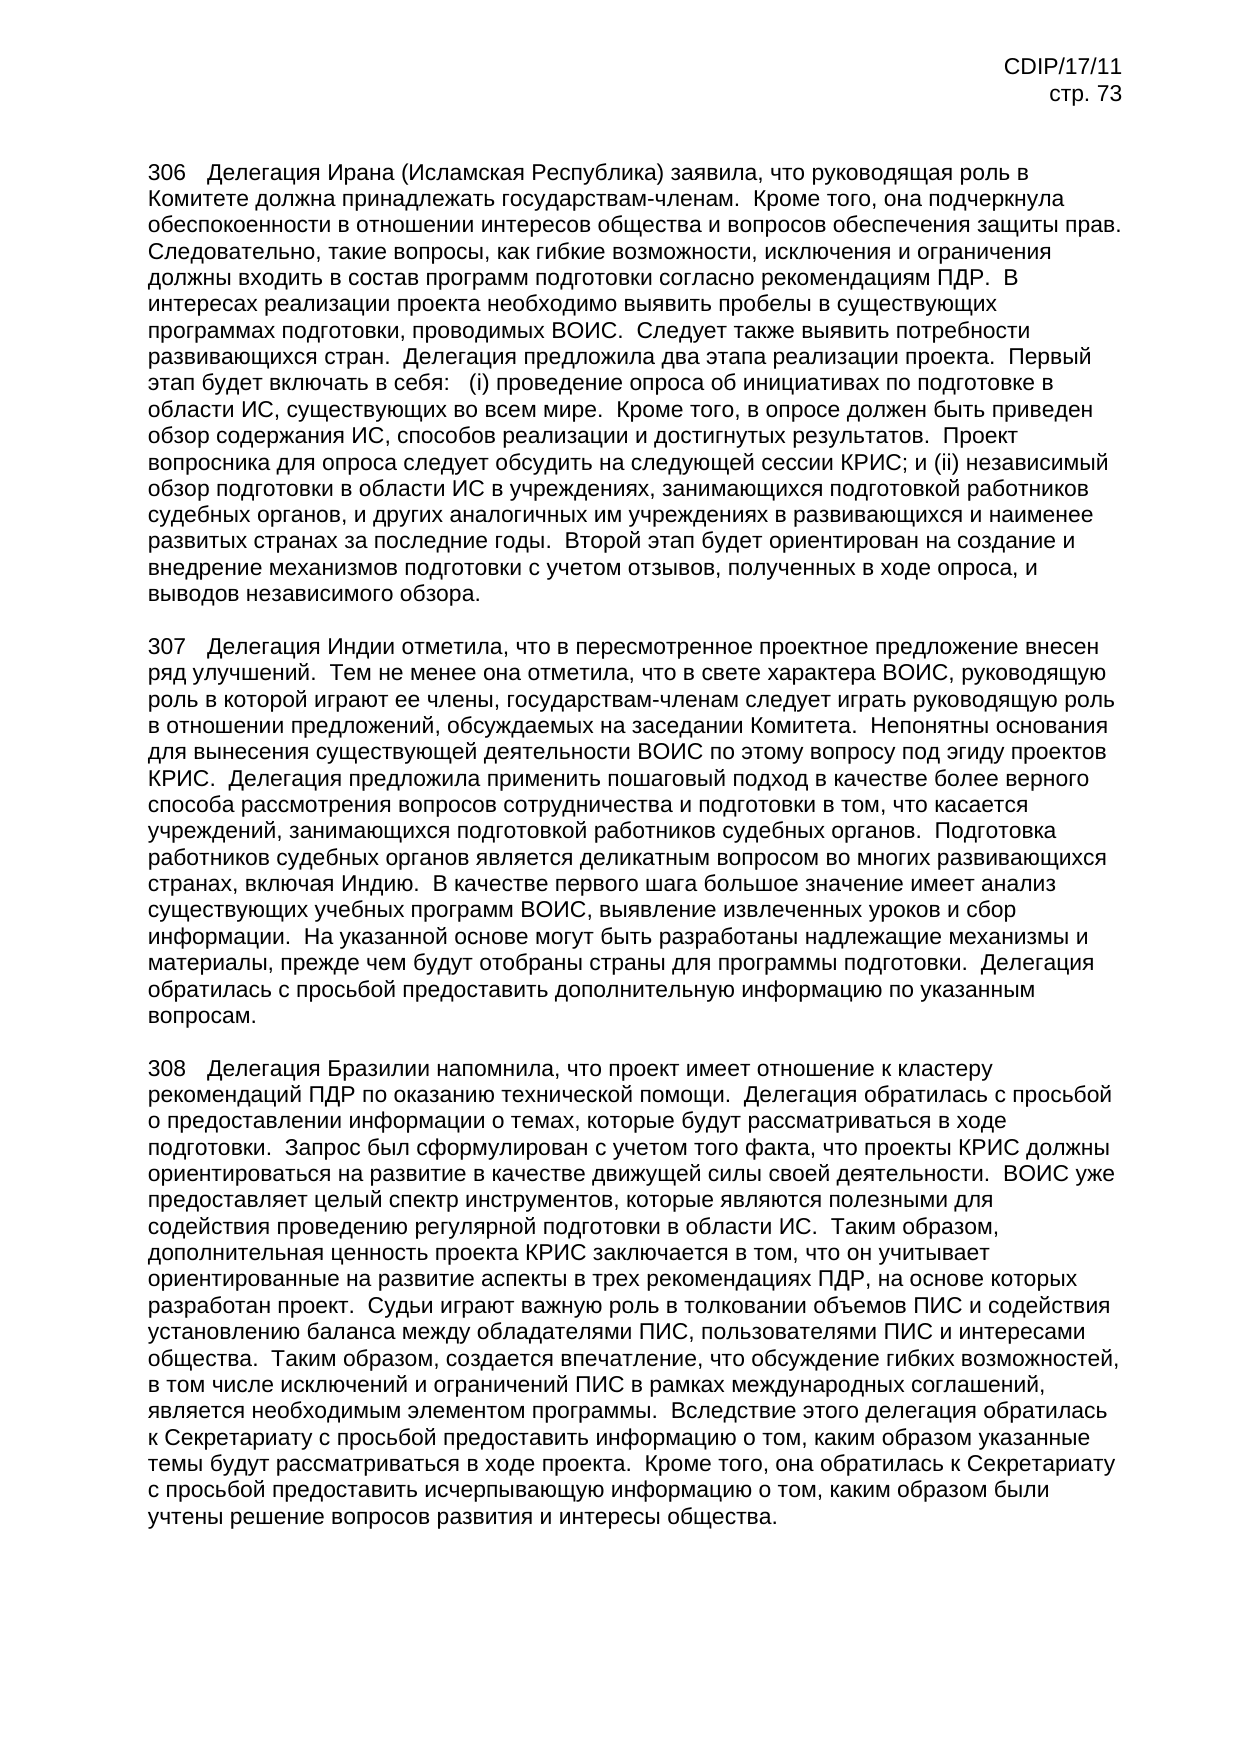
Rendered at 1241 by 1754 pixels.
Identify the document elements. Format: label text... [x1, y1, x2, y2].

text Делегация Индии отметила, что в пересмотренное проектное предложение внесен ряд улучшений. Тем не менее она отметила, что в свете характера ВОИС, руководящую роль в которой играют ее члены, государствам-членам следует играть руководящую роль в отношении предложений, обсуждаемых на заседании Комитета. Непонятны основания для вынесения существующей деятельности ВОИС по этому вопросу под эгиду проектов КРИС. Делегация предложила применить пошаговый подход в качестве более верного способа рассмотрения вопросов сотрудничества и подготовки в том, что касается учреждений, занимающихся подготовкой работников судебных органов. Подготовка работников судебных органов является деликатным вопросом во многих развивающихся странах, включая Индию. В качестве первого шага большое значение имеет анализ существующих учебных программ ВОИС, выявление извлеченных уроков и сбор информации. На указанной основе могут быть разработаны надлежащие механизмы и материалы, прежде чем будут отобраны страны для программы подготовки. Делегация обратилась с просьбой предоставить дополнительную информацию по указанным вопросам. [148, 633, 1122, 1028]
text Делегация Ирана (Исламская Республика) заявила, что руководящая роль в Комитете должна принадлежать государствам-членам. Кроме того, она подчеркнула обеспокоенности в отношении интересов общества и вопросов обеспечения защиты прав. Следовательно, такие вопросы, как гибкие возможности, исключения и ограничения должны входить в состав программ подготовки согласно рекомендациям ПДР. В интересах реализации проекта необходимо выявить пробелы в существующих программах подготовки, проводимых ВОИС. Следует также выявить потребности развивающихся стран. Делегация предложила два этапа реализации проекта. Первый этап будет включать в себя: (i) проведение опроса об инициативах по подготовке в области ИС, существующих во всем мире. Кроме того, в опросе должен быть приведен обзор содержания ИС, способов реализации и достигнутых результатов. Проект вопросника для опроса следует обсудить на следующей сессии КРИС; и (ii) независимый обзор подготовки в области ИС в учреждениях, занимающихся подготовкой работников судебных органов, и других аналогичных им учреждениях в развивающихся и наименее развитых странах за последние годы. Второй этап будет ориентирован на создание и внедрение механизмов подготовки с учетом отзывов, полученных в ходе опроса, и выводов независимого обзора. [148, 158, 1122, 607]
text Делегация Бразилии напомнила, что проект имеет отношение к кластеру рекомендаций ПДР по оказанию технической помощи. Делегация обратилась с просьбой о предоставлении информации о темах, которые будут рассматриваться в ходе подготовки. Запрос был сформулирован с учетом того факта, что проекты КРИС должны ориентироваться на развитие в качестве движущей силы своей деятельности. ВОИС уже предоставляет целый спектр инструментов, которые являются полезными для содействия проведению регулярной подготовки в области ИС. Таким образом, дополнительная ценность проекта КРИС заключается в том, что он учитывает ориентированные на развитие аспекты в трех рекомендациях ПДР, на основе которых разработан проект. Судьи играют важную роль в толковании объемов ПИС и содействия установлению баланса между обладателями ПИС, пользователями ПИС и интересами общества. Таким образом, создается впечатление, что обсуждение гибких возможностей, в том числе исключений и ограничений ПИС в рамках международных соглашений, является необходимым элементом программы. Вследствие этого делегация обратилась к Секретариату с просьбой предоставить информацию о том, каким образом указанные темы будут рассматриваться в ходе проекта. Кроме того, она обратилась к Секретариату с просьбой предоставить исчерпывающую информацию о том, каким образом были учтены решение вопросов развития и интересы общества. [148, 1054, 1122, 1529]
